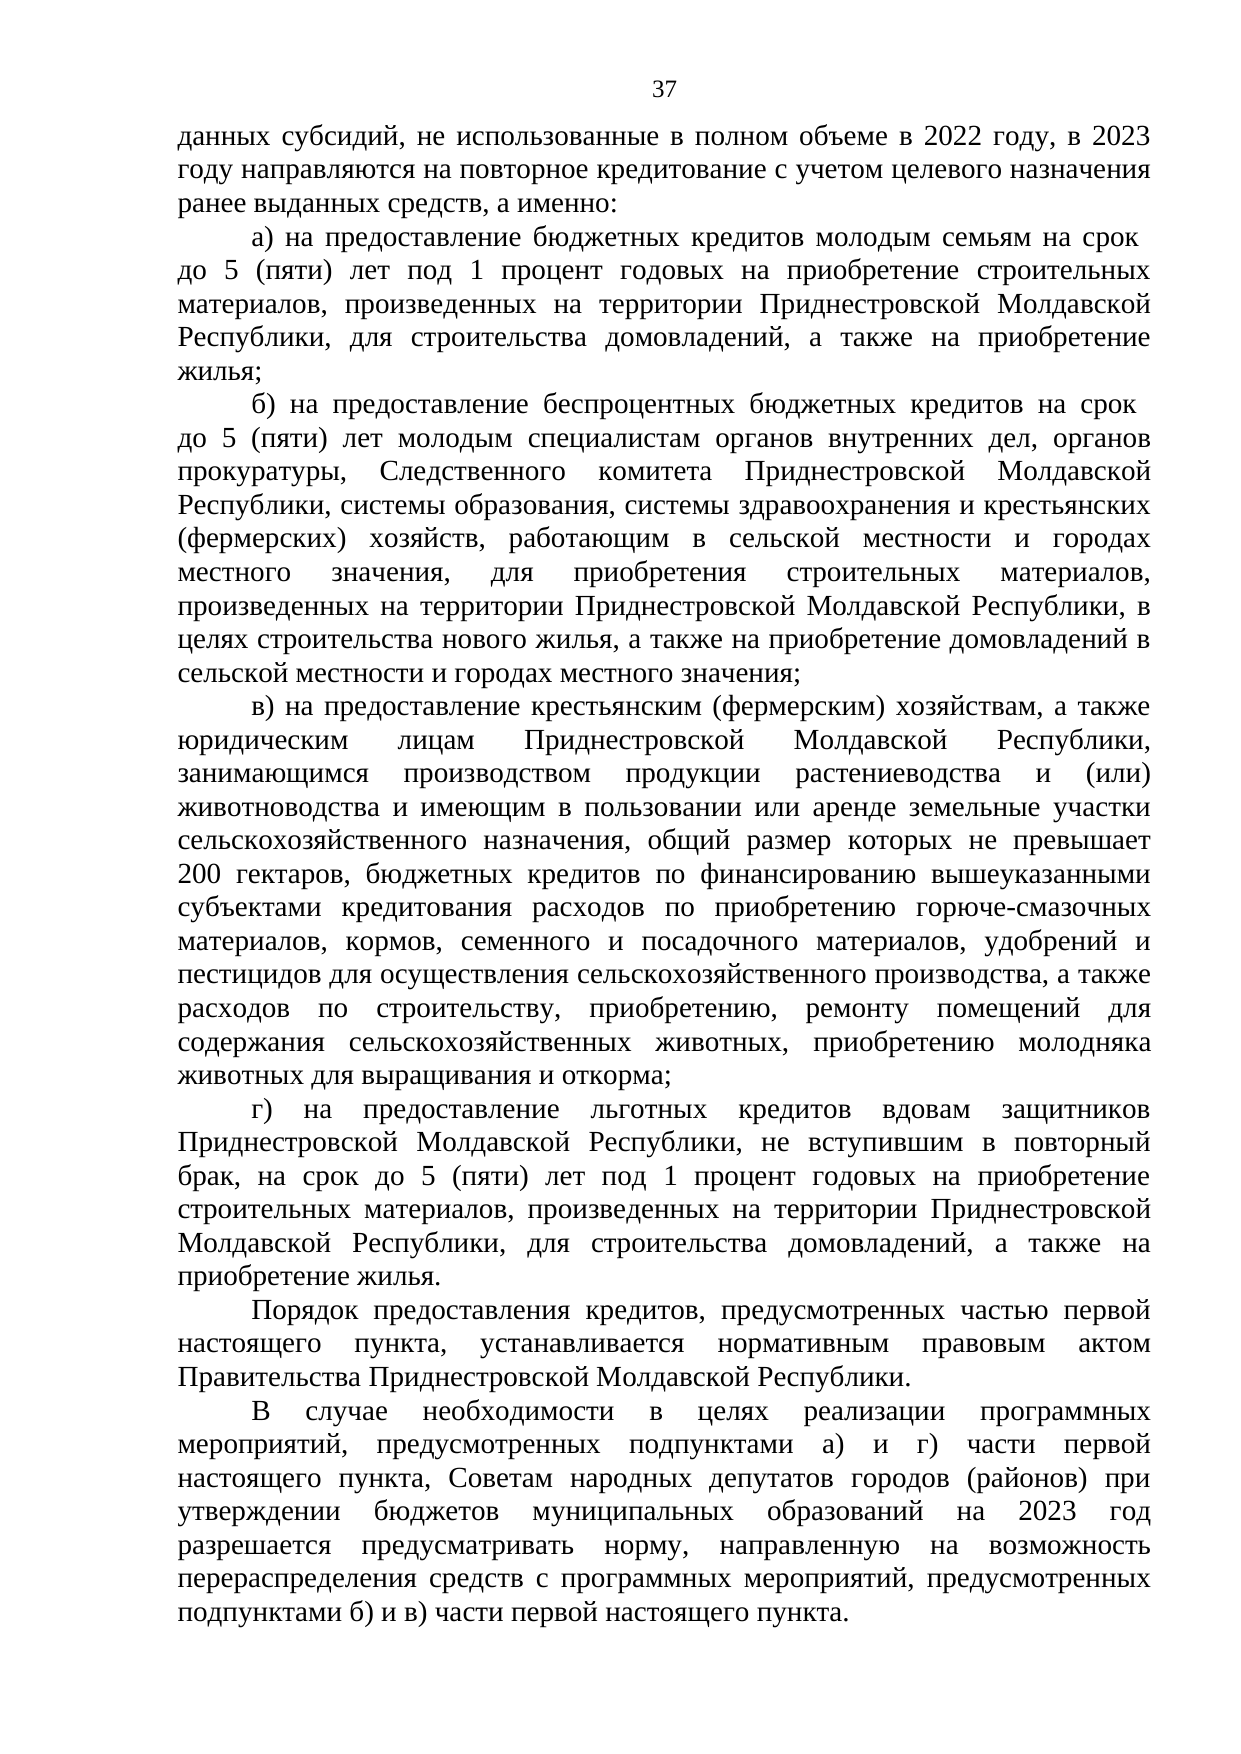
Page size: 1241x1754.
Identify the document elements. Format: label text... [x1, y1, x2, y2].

text б) на предоставление беспроцентных бюджетных кредитов на срок до 5 (пяти) лет молодым специалистам органов внутренних дел, органов прокуратуры, Следственного комитета Приднестровской Молдавской Республики, системы образования, системы здравоохранения и крестьянских (фермерских) хозяйств, работающим в сельской местности и городах местного значения, для приобретения строительных материалов, произведенных на территории Приднестровской Молдавской Республики, в целях строительства нового жилья, а также на приобретение домовладений в сельской местности и городах местного значения; [177, 386, 1152, 688]
text В случае необходимости в целях реализации программных мероприятий, предусмотренных подпунктами а) и г) части первой настоящего пункта, Советам народных депутатов городов (районов) при утверждении бюджетов муниципальных образований на 2023 год разрешается предусматривать норму, направленную на возможность перераспределения средств с программных мероприятий, предусмотренных подпунктами б) и в) части первой настоящего пункта. [177, 1393, 1152, 1627]
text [177, 118, 1152, 219]
text Порядок предоставления кредитов, предусмотренных частью первой настоящего пункта, устанавливается нормативным правовым актом Правительства Приднестровской Молдавской Республики. [177, 1292, 1152, 1393]
text а) на предоставление бюджетных кредитов молодым семьям на срок до 5 (пяти) лет под 1 процент годовых на приобретение строительных материалов, произведенных на территории Приднестровской Молдавской Республики, для строительства домовладений, а также на приобретение жилья; [177, 219, 1152, 386]
text в) на предоставление крестьянским (фермерским) хозяйствам, а также юридическим лицам Приднестровской Молдавской Республики, занимающимся производством продукции растениеводства и (или) животноводства и имеющим в пользовании или аренде земельные участки сельскохозяйственного назначения, общий размер которых не превышает 200 гектаров, бюджетных кредитов по финансированию вышеуказанными субъектами кредитования расходов по приобретению горюче-смазочных материалов, кормов, семенного и посадочного материалов, удобрений и пестицидов для осуществления сельскохозяйственного производства, а также расходов по строительству, приобретению, ремонту помещений для содержания сельскохозяйственных животных, приобретению молодняка животных для выращивания и откорма; [177, 688, 1152, 1091]
text г) на предоставление льготных кредитов вдовам защитников Приднестровской Молдавской Республики, не вступившим в повторный брак, на срок до 5 (пяти) лет под 1 процент годовых на приобретение строительных материалов, произведенных на территории Приднестровской Молдавской Республики, для строительства домовладений, а также на приобретение жилья. [177, 1091, 1152, 1292]
